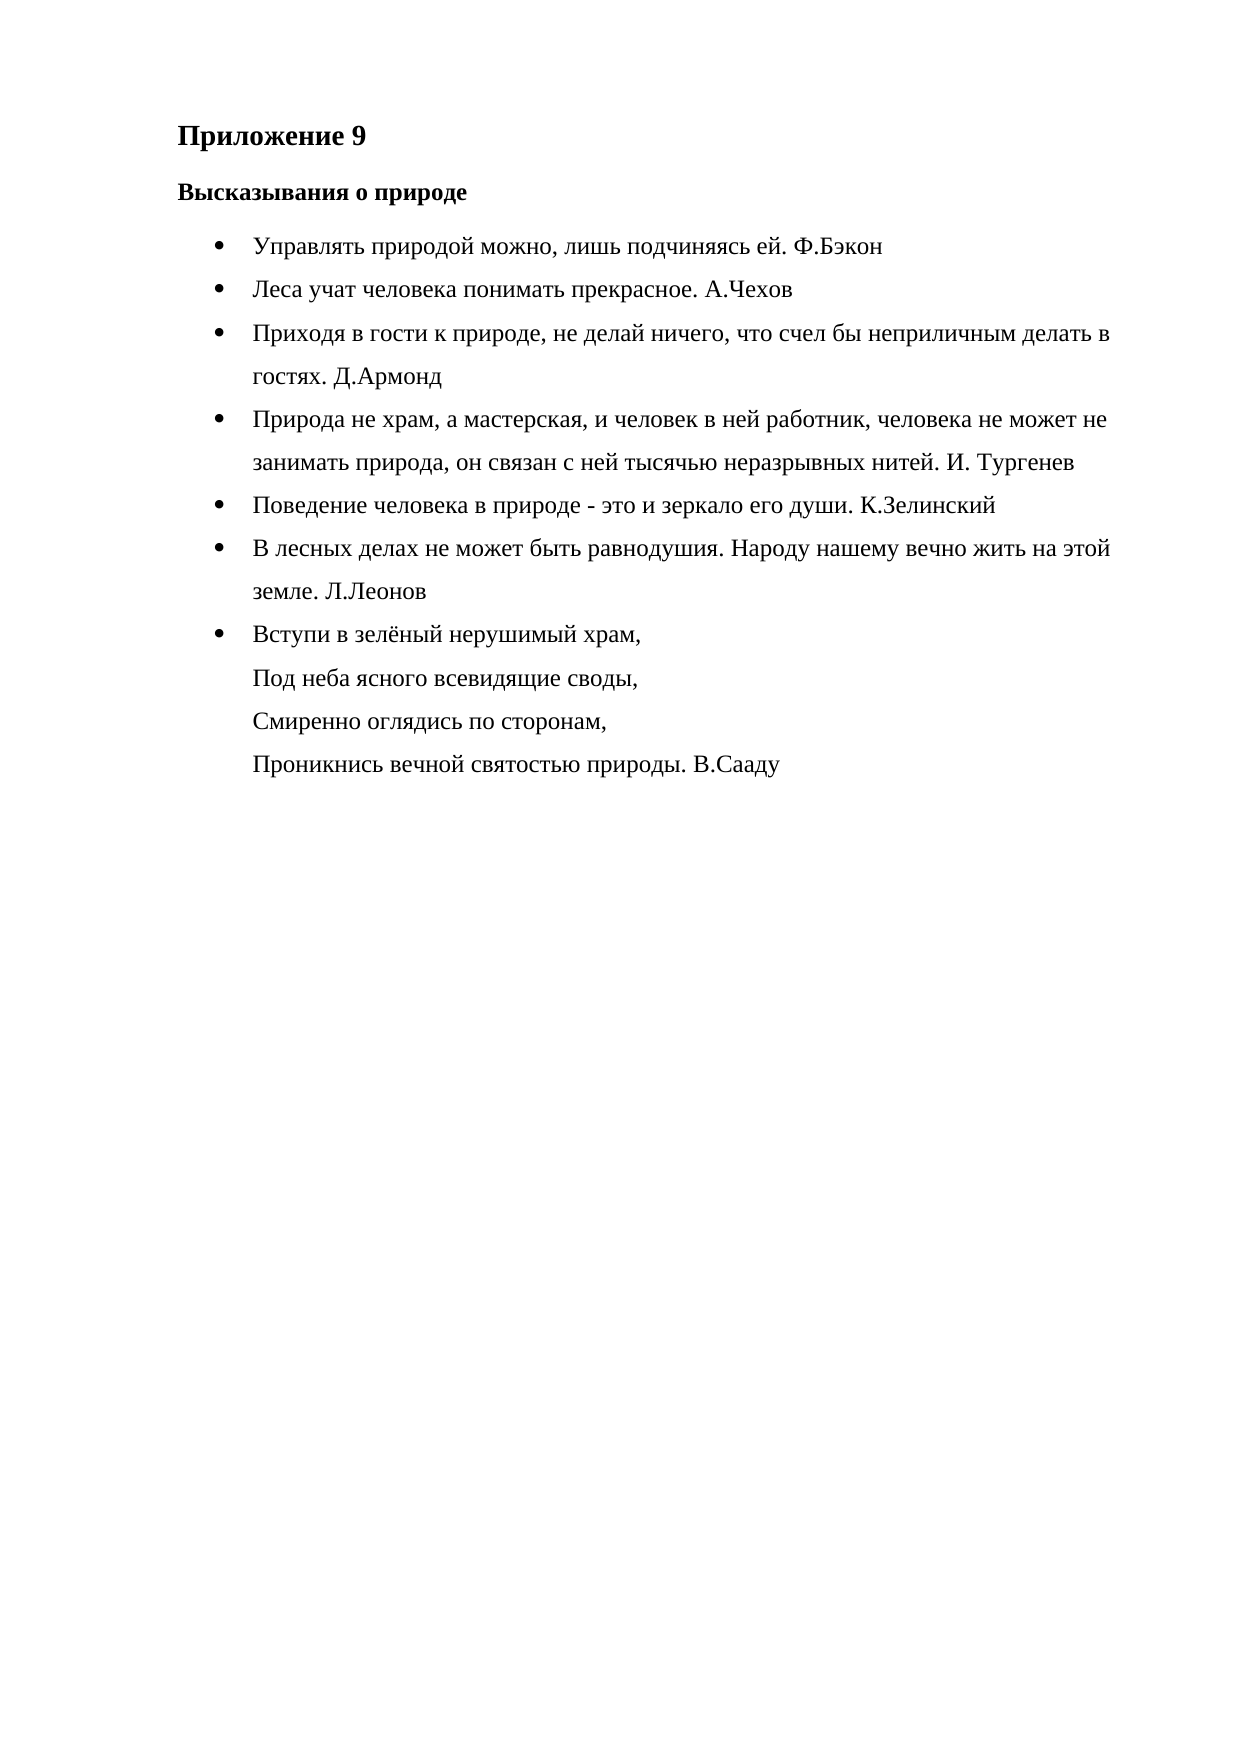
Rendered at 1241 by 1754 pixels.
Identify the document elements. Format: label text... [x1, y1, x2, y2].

list Леса учат человека понимать прекрасное. А.Чехов [215, 274, 1152, 303]
list Вступи в зелёный нерушимый храм, Под неба ясного всевидящие своды, Смиренно оглядись по сторонам, Проникнись вечной святостью природы. В.Сааду [215, 619, 1152, 778]
text Высказывания о природе [177, 177, 1152, 206]
list Природа не храм, а мастерская, и человек в ней работник, человека не может не занимать природа, он связан с ней тысячью неразрывных нитей. И. Тургенев [215, 404, 1152, 476]
list В лесных делах не может быть равнодушия. Народу нашему вечно жить на этой земле. Л.Леонов [215, 533, 1152, 605]
list Приходя в гости к природе, не делай ничего, что счел бы неприличным делать в гостях. Д.Армонд [215, 318, 1152, 389]
list Поведение человека в природе - это и зеркало его души. К.Зелинский [215, 490, 1152, 519]
text Приложение 9 [177, 118, 1152, 152]
list Управлять природой можно, лишь подчиняясь ей. Ф.Бэкон [215, 231, 1152, 260]
